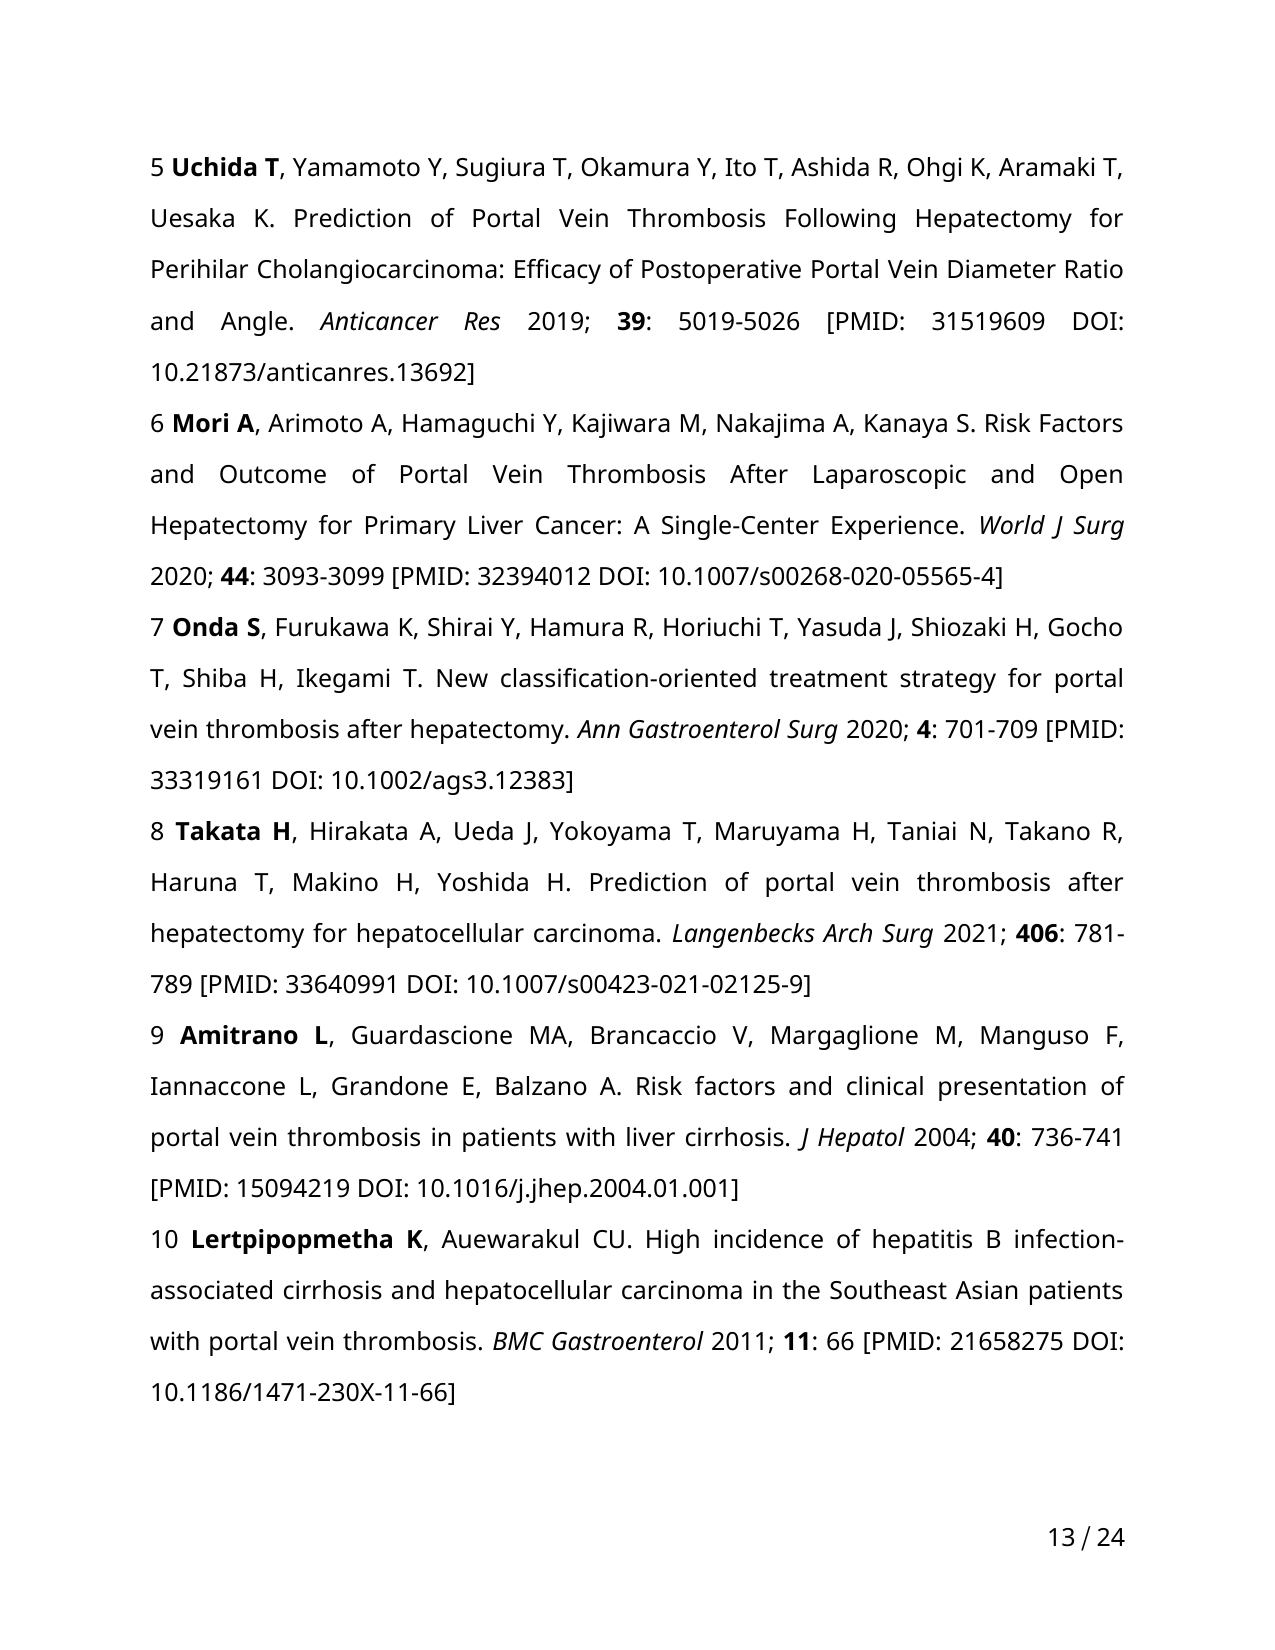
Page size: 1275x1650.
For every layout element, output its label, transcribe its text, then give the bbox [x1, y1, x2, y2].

text 7 Onda S, Furukawa K, Shirai Y, Hamura R, Horiuchi T, Yasuda J, Shiozaki H, Gocho T, Shiba H, Ikegami T. New classification-oriented treatment strategy for portal vein thrombosis after hepatectomy. Ann Gastroenterol Surg 2020; 4: 701-709 [PMID: 33319161 DOI: 10.1002/ags3.12383] [150, 609, 1125, 797]
text 6 Mori A, Arimoto A, Hamaguchi Y, Kajiwara M, Nakajima A, Kanaya S. Risk Factors and Outcome of Portal Vein Thrombosis After Laparoscopic and Open Hepatectomy for Primary Liver Cancer: A Single-Center Experience. World J Surg 2020; 44: 3093-3099 [PMID: 32394012 DOI: 10.1007/s00268-020-05565-4] [150, 405, 1125, 592]
text 10 Lertpipopmetha K, Auewarakul CU. High incidence of hepatitis B infection-associated cirrhosis and hepatocellular carcinoma in the Southeast Asian patients with portal vein thrombosis. BMC Gastroenterol 2011; 11: 66 [PMID: 21658275 DOI: 10.1186/1471-230X-11-66] [150, 1222, 1125, 1409]
text 5 Uchida T, Yamamoto Y, Sugiura T, Okamura Y, Ito T, Ashida R, Ohgi K, Aramaki T, Uesaka K. Prediction of Portal Vein Thrombosis Following Hepatectomy for Perihilar Cholangiocarcinoma: Efficacy of Postoperative Portal Vein Diameter Ratio and Angle. Anticancer Res 2019; 39: 5019-5026 [PMID: 31519609 DOI: 10.21873/anticanres.13692] [150, 150, 1125, 388]
text 9 Amitrano L, Guardascione MA, Brancaccio V, Margaglione M, Manguso F, Iannaccone L, Grandone E, Balzano A. Risk factors and clinical presentation of portal vein thrombosis in patients with liver cirrhosis. J Hepatol 2004; 40: 736-741 [PMID: 15094219 DOI: 10.1016/j.jhep.2004.01.001] [150, 1018, 1125, 1205]
text 8 Takata H, Hirakata A, Ueda J, Yokoyama T, Maruyama H, Taniai N, Takano R, Haruna T, Makino H, Yoshida H. Prediction of portal vein thrombosis after hepatectomy for hepatocellular carcinoma. Langenbecks Arch Surg 2021; 406: 781-789 [PMID: 33640991 DOI: 10.1007/s00423-021-02125-9] [150, 813, 1125, 1001]
